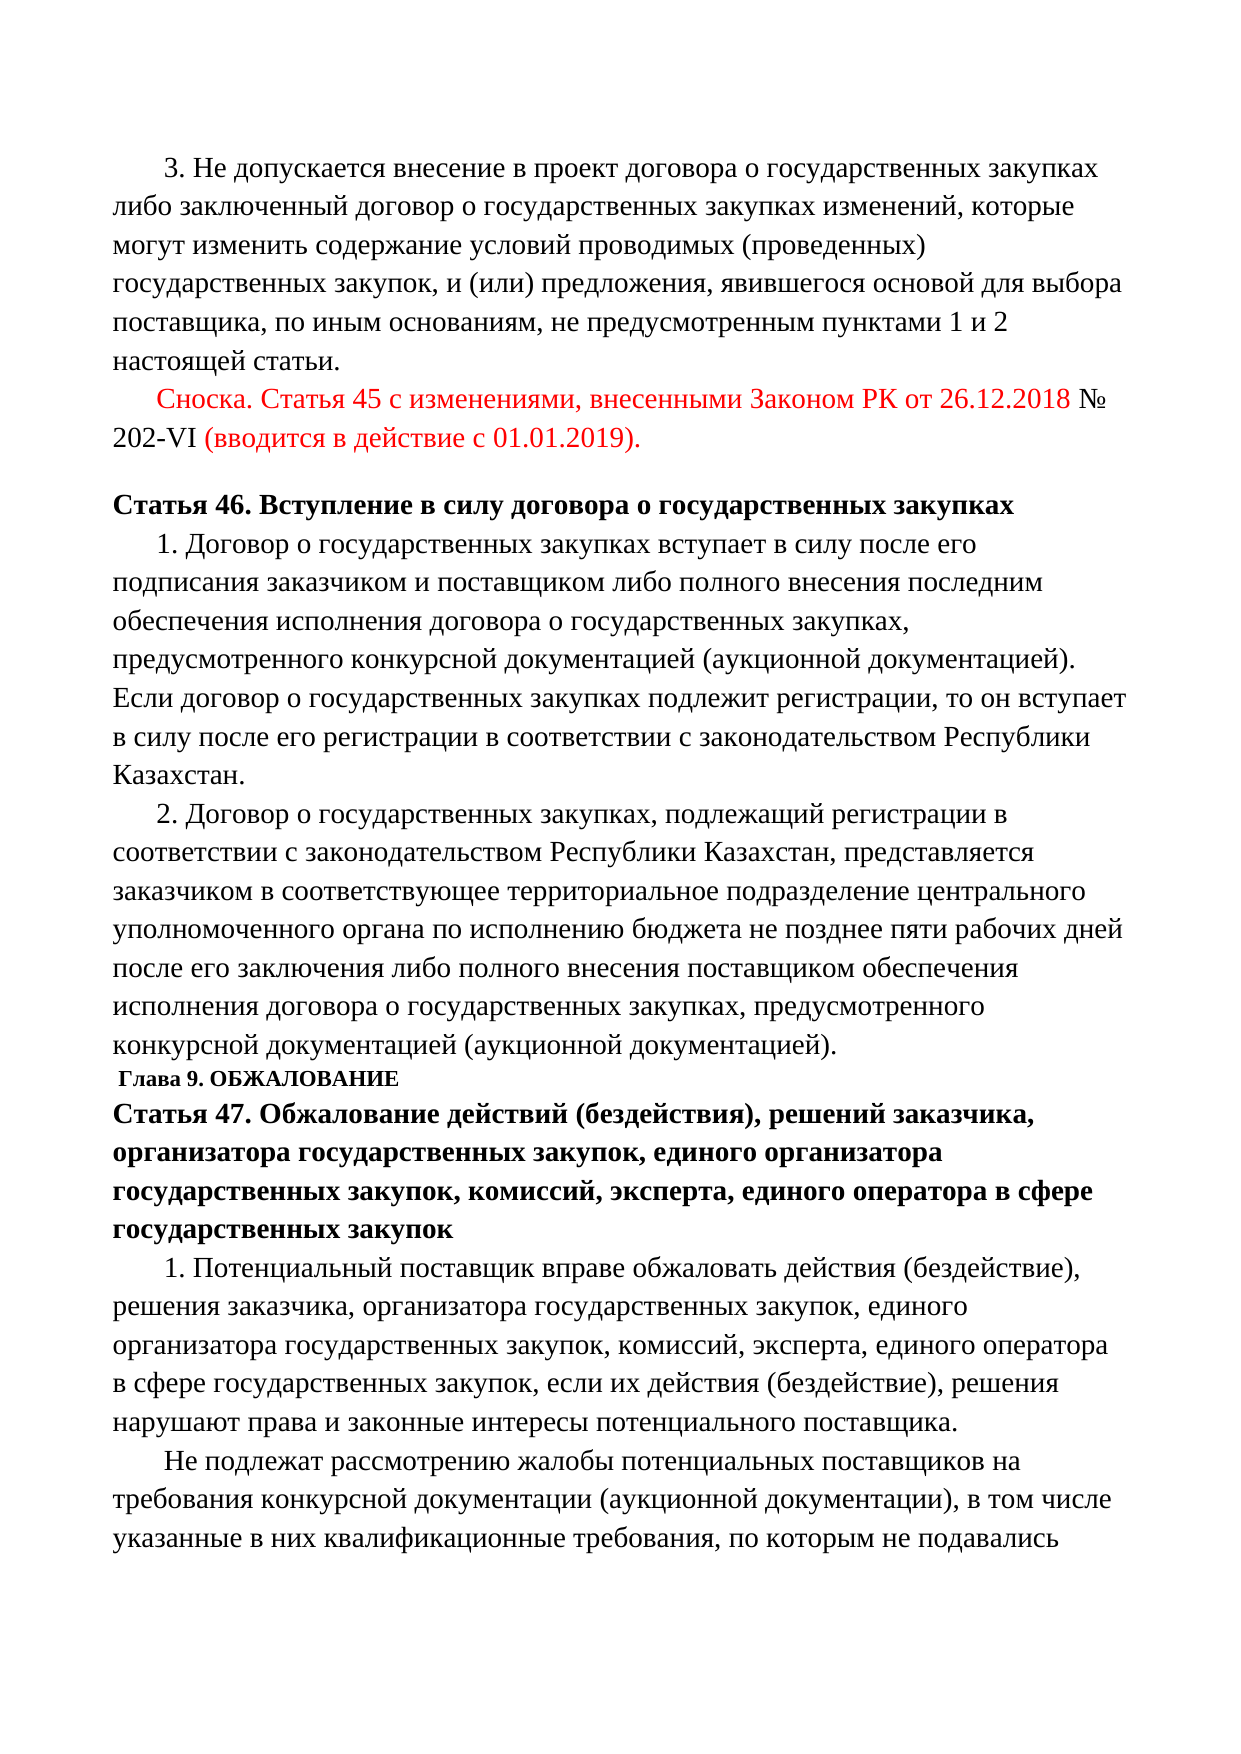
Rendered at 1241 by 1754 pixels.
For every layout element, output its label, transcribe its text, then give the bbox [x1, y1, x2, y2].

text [112, 1443, 1128, 1553]
text 1. Потенциальный поставщик вправе обжаловать действия (бездействие), решения заказчика, организатора государственных закупок, единого организатора государственных закупок, комиссий, эксперта, единого оператора в сфере государственных закупок, если их действия (бездействие), решения нарушают права и законные интересы потенциального поставщика. [112, 1250, 1128, 1438]
text 2. Договор о государственных закупках, подлежащий регистрации в соответствии с законодательством Республики Казахстан, представляется заказчиком в соответствующее территориальное подразделение центрального уполномоченного органа по исполнению бюджета не позднее пяти рабочих дней после его заключения либо полного внесения поставщиком обеспечения исполнения договора о государственных закупках, предусмотренного конкурсной документацией (аукционной документацией). [112, 796, 1128, 1061]
text 1. Договор о государственных закупках вступает в силу после его подписания заказчиком и поставщиком либо полного внесения последним обеспечения исполнения договора о государственных закупках, предусмотренного конкурсной документацией (аукционной документацией). Если договор о государственных закупках подлежит регистрации, то он вступает в силу после его регистрации в соответствии с законодательством Республики Казахстан. [112, 526, 1128, 791]
text Статья 47. Обжалование действий (бездействия), решений заказчика, организатора государственных закупок, единого организатора государственных закупок, комиссий, эксперта, единого оператора в сфере государственных закупок [112, 1096, 1128, 1245]
text Сноска. Статья 45 с изменениями, внесенными Законом РК от 26.12.2018 № 202-VI (вводится в действие с 01.01.2019). [112, 381, 1128, 483]
text 3. Не допускается внесение в проект договора о государственных закупках либо заключенный договор о государственных закупках изменений, которые могут изменить содержание условий проводимых (проведенных) государственных закупок, и (или) предложения, явившегося основой для выбора поставщика, по иным основаниям, не предусмотренным пунктами 1 и 2 настоящей статьи. [112, 150, 1128, 376]
text Статья 46. Вступление в силу договора о государственных закупках [112, 487, 1128, 521]
text Глава 9. ОБЖАЛОВАНИЕ [112, 1066, 1128, 1092]
